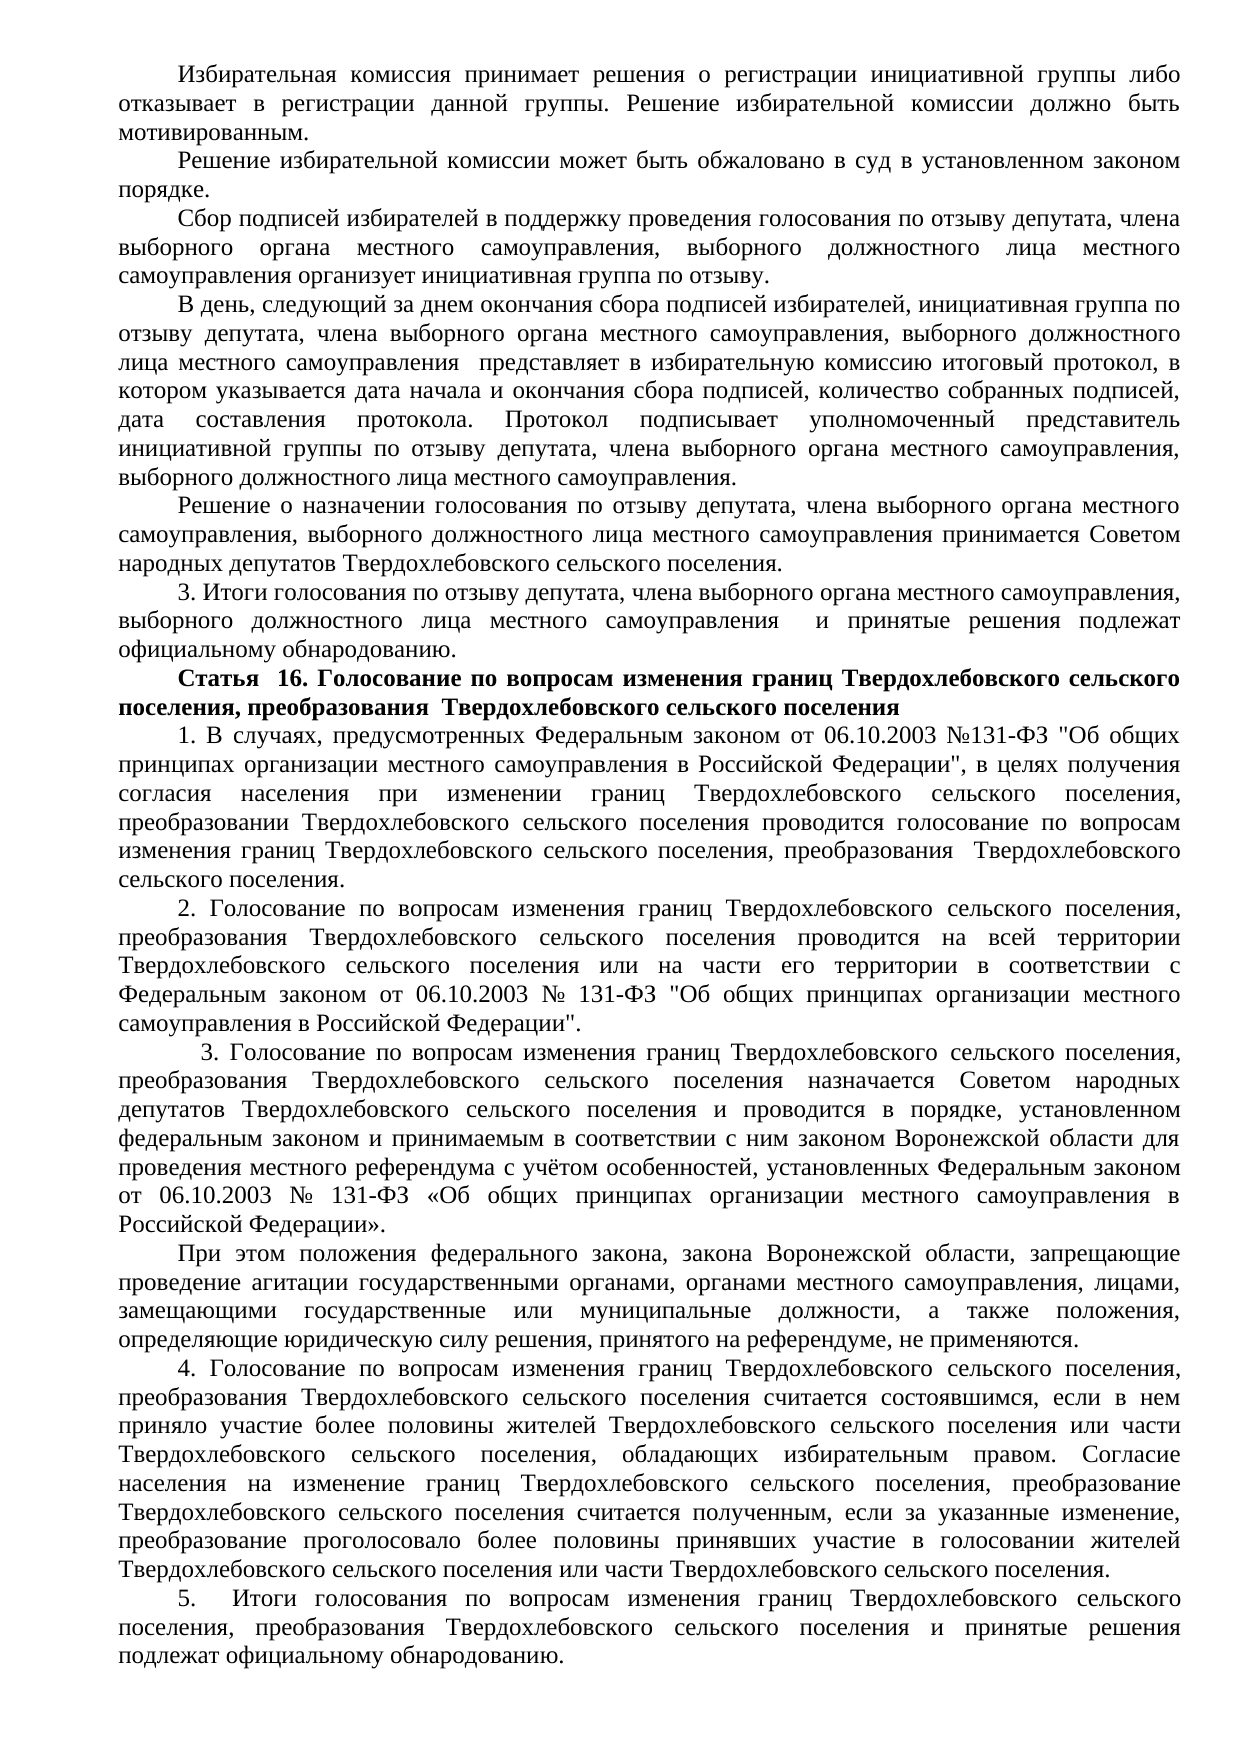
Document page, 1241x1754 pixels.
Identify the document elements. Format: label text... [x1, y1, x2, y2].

text Статья 16. Голосование по вопросам изменения границ Твердохлебовского сельского поселения, преобразования Твердохлебовского сельского поселения [118, 663, 1181, 720]
text Сбор подписей избирателей в поддержку проведения голосования по отзыву депутата, члена выборного органа местного самоуправления, выборного должностного лица местного самоуправления организует инициативная группа по отзыву. [118, 203, 1181, 289]
text 3. Итоги голосования по отзыву депутата, члена выборного органа местного самоуправления, выборного должностного лица местного самоуправления и принятые решения подлежат официальному обнародованию. [118, 577, 1181, 663]
text В день, следующий за днем окончания сбора подписей избирателей, инициативная группа по отзыву депутата, члена выборного органа местного самоуправления, выборного должностного лица местного самоуправления представляет в избирательную комиссию итоговый протокол, в котором указывается дата начала и окончания сбора подписей, количество собранных подписей, дата составления протокола. Протокол подписывает уполномоченный представитель инициативной группы по отзыву депутата, члена выборного органа местного самоуправления, выборного должностного лица местного самоуправления. [118, 289, 1181, 490]
text Избирательная комиссия принимает решения о регистрации инициативной группы либо отказывает в регистрации данной группы. Решение избирательной комиссии должно быть мотивированным. [118, 59, 1181, 145]
text При этом положения федерального закона, закона Воронежской области, запрещающие проведение агитации государственными органами, органами местного самоуправления, лицами, замещающими государственные или муниципальные должности, а также положения, определяющие юридическую силу решения, принятого на референдуме, не применяются. [118, 1238, 1181, 1353]
text 4. Голосование по вопросам изменения границ Твердохлебовского сельского поселения, преобразования Твердохлебовского сельского поселения считается состоявшимся, если в нем приняло участие более половины жителей Твердохлебовского сельского поселения или части Твердохлебовского сельского поселения, обладающих избирательным правом. Согласие населения на изменение границ Твердохлебовского сельского поселения, преобразование Твердохлебовского сельского поселения считается полученным, если за указанные изменение, преобразование проголосовало более половины принявших участие в голосовании жителей Твердохлебовского сельского поселения или части Твердохлебовского сельского поселения. [118, 1353, 1181, 1583]
text Решение о назначении голосования по отзыву депутата, члена выборного органа местного самоуправления, выборного должностного лица местного самоуправления принимается Советом народных депутатов Твердохлебовского сельского поселения. [118, 490, 1181, 577]
text Решение избирательной комиссии может быть обжаловано в суд в установленном законом порядке. [118, 145, 1181, 203]
text 3. Голосование по вопросам изменения границ Твердохлебовского сельского поселения, преобразования Твердохлебовского сельского поселения назначается Советом народных депутатов Твердохлебовского сельского поселения и проводится в порядке, установленном федеральным законом и принимаемым в соответствии с ним законом Воронежской области для проведения местного референдума с учётом особенностей, установленных Федеральным законом от 06.10.2003 № 131-ФЗ «Об общих принципах организации местного самоуправления в Российской Федерации». [118, 1037, 1181, 1238]
text 1. В случаях, предусмотренных Федеральным законом от 06.10.2003 №131-ФЗ "Об общих принципах организации местного самоуправления в Российской Федерации", в целях получения согласия населения при изменении границ Твердохлебовского сельского поселения, преобразовании Твердохлебовского сельского поселения проводится голосование по вопросам изменения границ Твердохлебовского сельского поселения, преобразования Твердохлебовского сельского поселения. [118, 720, 1181, 893]
text 5. Итоги голосования по вопросам изменения границ Твердохлебовского сельского поселения, преобразования Твердохлебовского сельского поселения и принятые решения подлежат официальному обнародованию. [118, 1583, 1181, 1669]
text 2. Голосование по вопросам изменения границ Твердохлебовского сельского поселения, преобразования Твердохлебовского сельского поселения проводится на всей территории Твердохлебовского сельского поселения или на части его территории в соответствии с Федеральным законом от 06.10.2003 № 131-ФЗ "Об общих принципах организации местного самоуправления в Российской Федерации". [118, 893, 1181, 1037]
